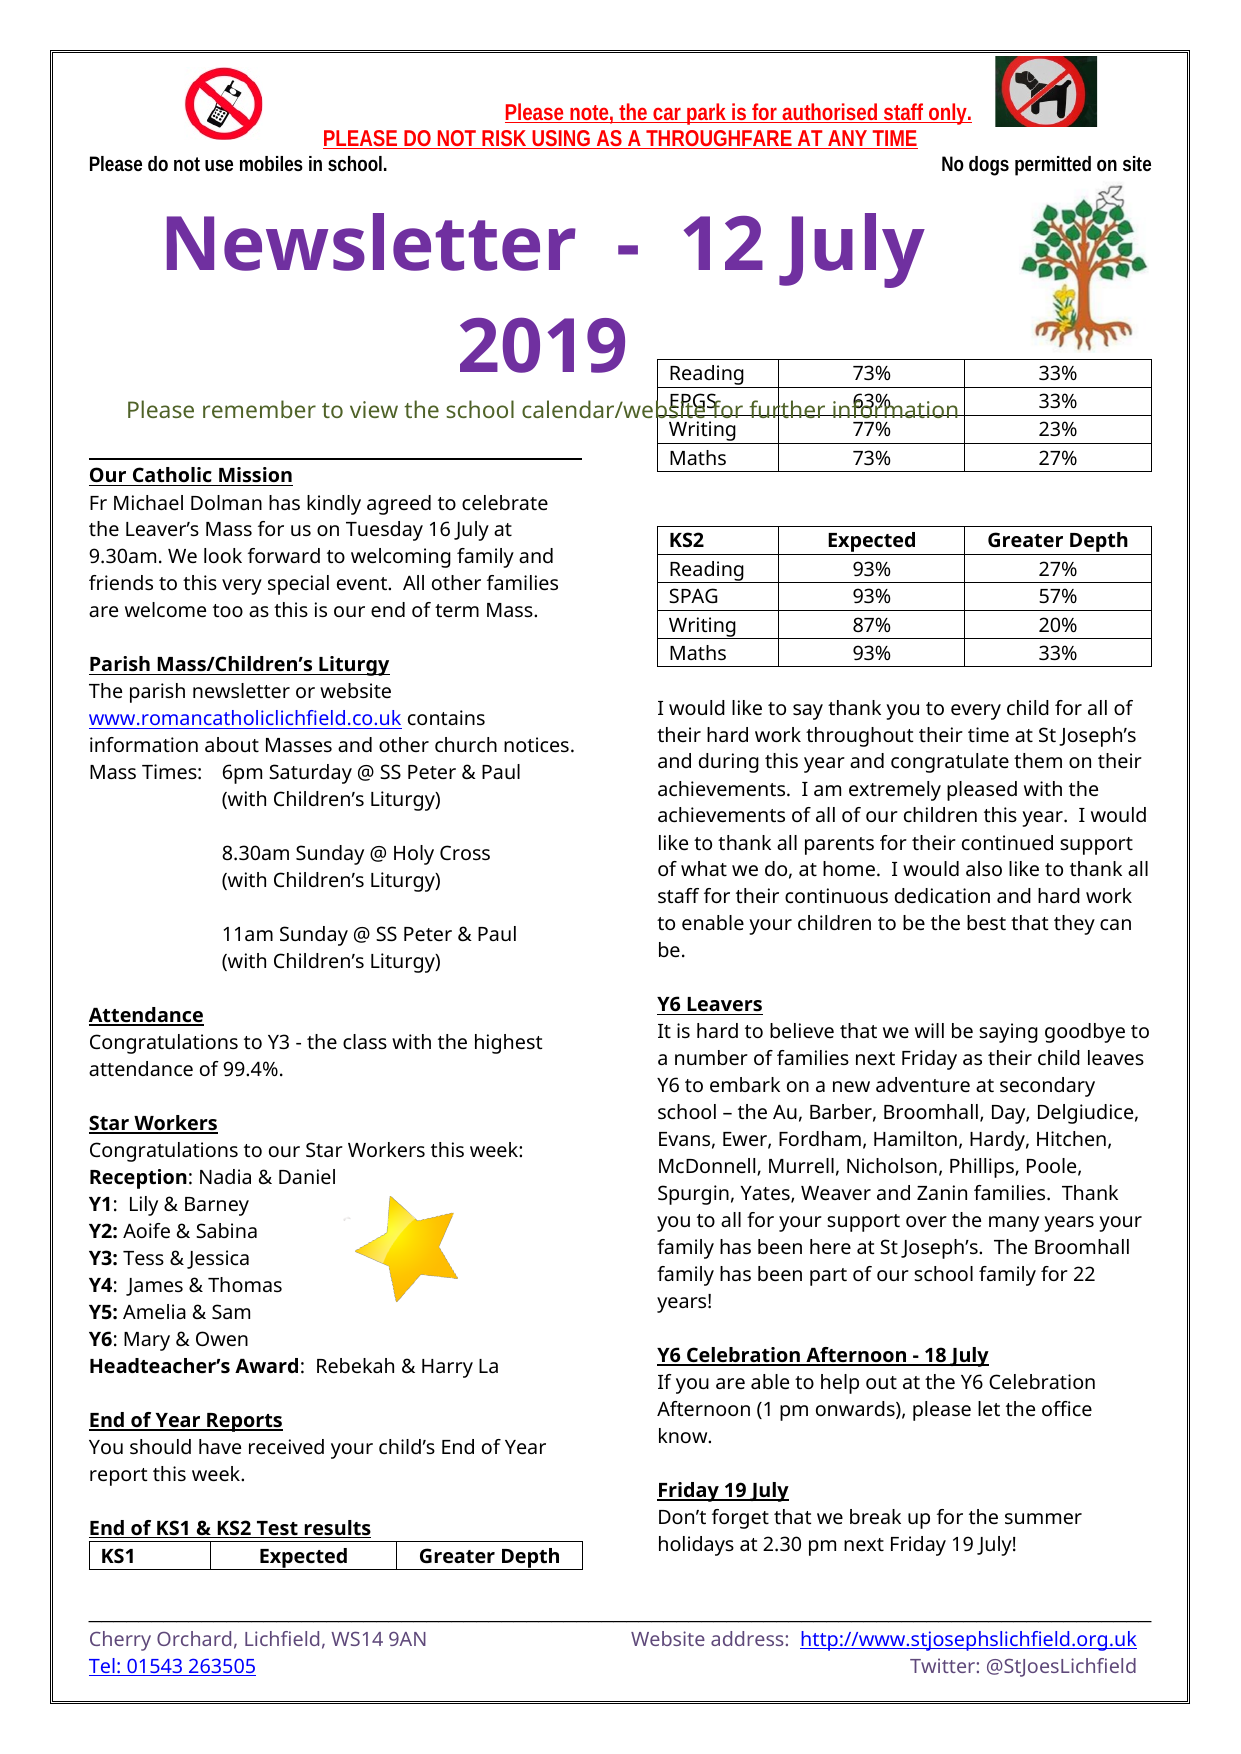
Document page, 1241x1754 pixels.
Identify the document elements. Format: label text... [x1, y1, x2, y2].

table_cell Reading [658, 360, 778, 387]
text Star Workers [89, 1109, 583, 1136]
text End of Year Reports [89, 1406, 583, 1433]
text Y1: Lily & Barney [89, 1190, 583, 1217]
table_cell 33% [965, 360, 1151, 387]
table_header KS1 [90, 1542, 210, 1569]
text I would like to say thank you to every child for all of their hard work throughout their time at St Joseph’s and during this year and congratulate them on their achievements. I am extremely pleased with the achievements of all of our children this year. I would like to thank all parents for their continued support of what we do, at home. I would also like to thank all staff for their continuous dedication and hard work to enable your children to be the best that they can be. [657, 694, 1152, 964]
table_cell 27% [965, 444, 1151, 471]
text Don’t forget that we break up for the summer holidays at 2.30 pm next Friday 19 July! [657, 1503, 1152, 1557]
text Y3: Tess & Jessica [89, 1244, 583, 1271]
text Y6 Celebration Afternoon - 18 July [657, 1341, 1152, 1368]
table_cell Writing [658, 416, 778, 443]
text Congratulations to our Star Workers this week: [89, 1136, 583, 1163]
table_cell Reading [658, 555, 778, 582]
text Our Catholic Mission [89, 462, 583, 489]
text Y6 Leavers [657, 991, 1152, 1018]
text (with Children’s Liturgy) [222, 786, 583, 812]
text 8.30am Sunday @ Holy Cross (with Children’s Liturgy) [222, 839, 583, 893]
text The parish newsletter or website www.romancatholiclichfield.co.uk contains information about Masses and other church notices. [89, 678, 583, 758]
table_cell 93% [779, 555, 964, 582]
table_cell 33% [965, 388, 1151, 415]
table_cell 27% [965, 555, 1151, 582]
text Y4: James & Thomas [89, 1271, 583, 1298]
text Headteacher’s Award: Rebekah & Harry La [89, 1352, 583, 1379]
text 11am Sunday @ SS Peter & Paul (with Children’s Liturgy) [222, 920, 583, 974]
table_cell 77% [779, 416, 964, 443]
table_cell Maths [658, 444, 778, 471]
text Y6: Mary & Owen [89, 1325, 583, 1352]
text Y5: Amelia & Sam [89, 1298, 583, 1325]
picture [993, 56, 1097, 125]
table_cell 87% [779, 611, 964, 638]
table_cell Writing [658, 611, 778, 638]
text Mass Times: 6pm Saturday @ SS Peter & Paul [89, 758, 583, 786]
text Parish Mass/Children’s Liturgy [89, 651, 583, 678]
table_cell SPAG [658, 583, 778, 610]
table_cell 93% [779, 639, 964, 666]
text It is hard to believe that we will be saying goodbye to a number of families next Friday as their child leaves Y6 to embark on a new adventure at secondary school – the Au, Barber, Broomhall, Day, Delgiudice, Evans, Ewer, Fordham, Hamilton, Hardy, Hitchen, McDonnell, Murrell, Nicholson, Phillips, Poole, Spurgin, Yates, Weaver and Zanin families. Thank you to all for your support over the many years your family has been here at St Joseph’s. The Broomhall family has been part of our school family for 22 years! [657, 1018, 1152, 1314]
table_cell Maths [658, 639, 778, 666]
table_cell 93% [779, 583, 964, 610]
text Attendance [89, 1001, 583, 1028]
text Congratulations to Y3 - the class with the highest attendance of 99.4%. [89, 1028, 583, 1082]
table_cell 73% [779, 444, 964, 471]
text Reception: Nadia & Daniel [89, 1163, 583, 1190]
table_header Greater Depth [965, 527, 1151, 554]
text Fr Michael Dolman has kindly agreed to celebrate the Leaver’s Mass for us on Tuesday 16 July at 9.30am. We look forward to welcoming family and friends to this very special event. All other families are welcome too as this is our end of term Mass. [89, 489, 583, 624]
text If you are able to help out at the Y6 Celebration Afternoon (1 pm onwards), please let the office know. [657, 1368, 1152, 1449]
table_header Greater Depth [397, 1542, 582, 1569]
table_cell EPGS [658, 388, 778, 415]
table_header Expected [779, 527, 964, 554]
picture [184, 67, 263, 140]
text End of KS1 & KS2 Test results [89, 1514, 583, 1541]
table_cell 33% [965, 639, 1151, 666]
table_header KS2 [658, 527, 778, 554]
picture [1017, 175, 1149, 351]
table_cell 63% [779, 388, 964, 415]
text You should have received your child’s End of Year report this week. [89, 1433, 583, 1487]
table_cell 23% [965, 416, 1151, 443]
table_cell 20% [965, 611, 1151, 638]
text Friday 19 July [657, 1476, 1152, 1503]
table_header Expected [211, 1542, 396, 1569]
table_cell 73% [779, 360, 964, 387]
table_cell 57% [965, 583, 1151, 610]
text Y2: Aoife & Sabina [89, 1217, 583, 1244]
